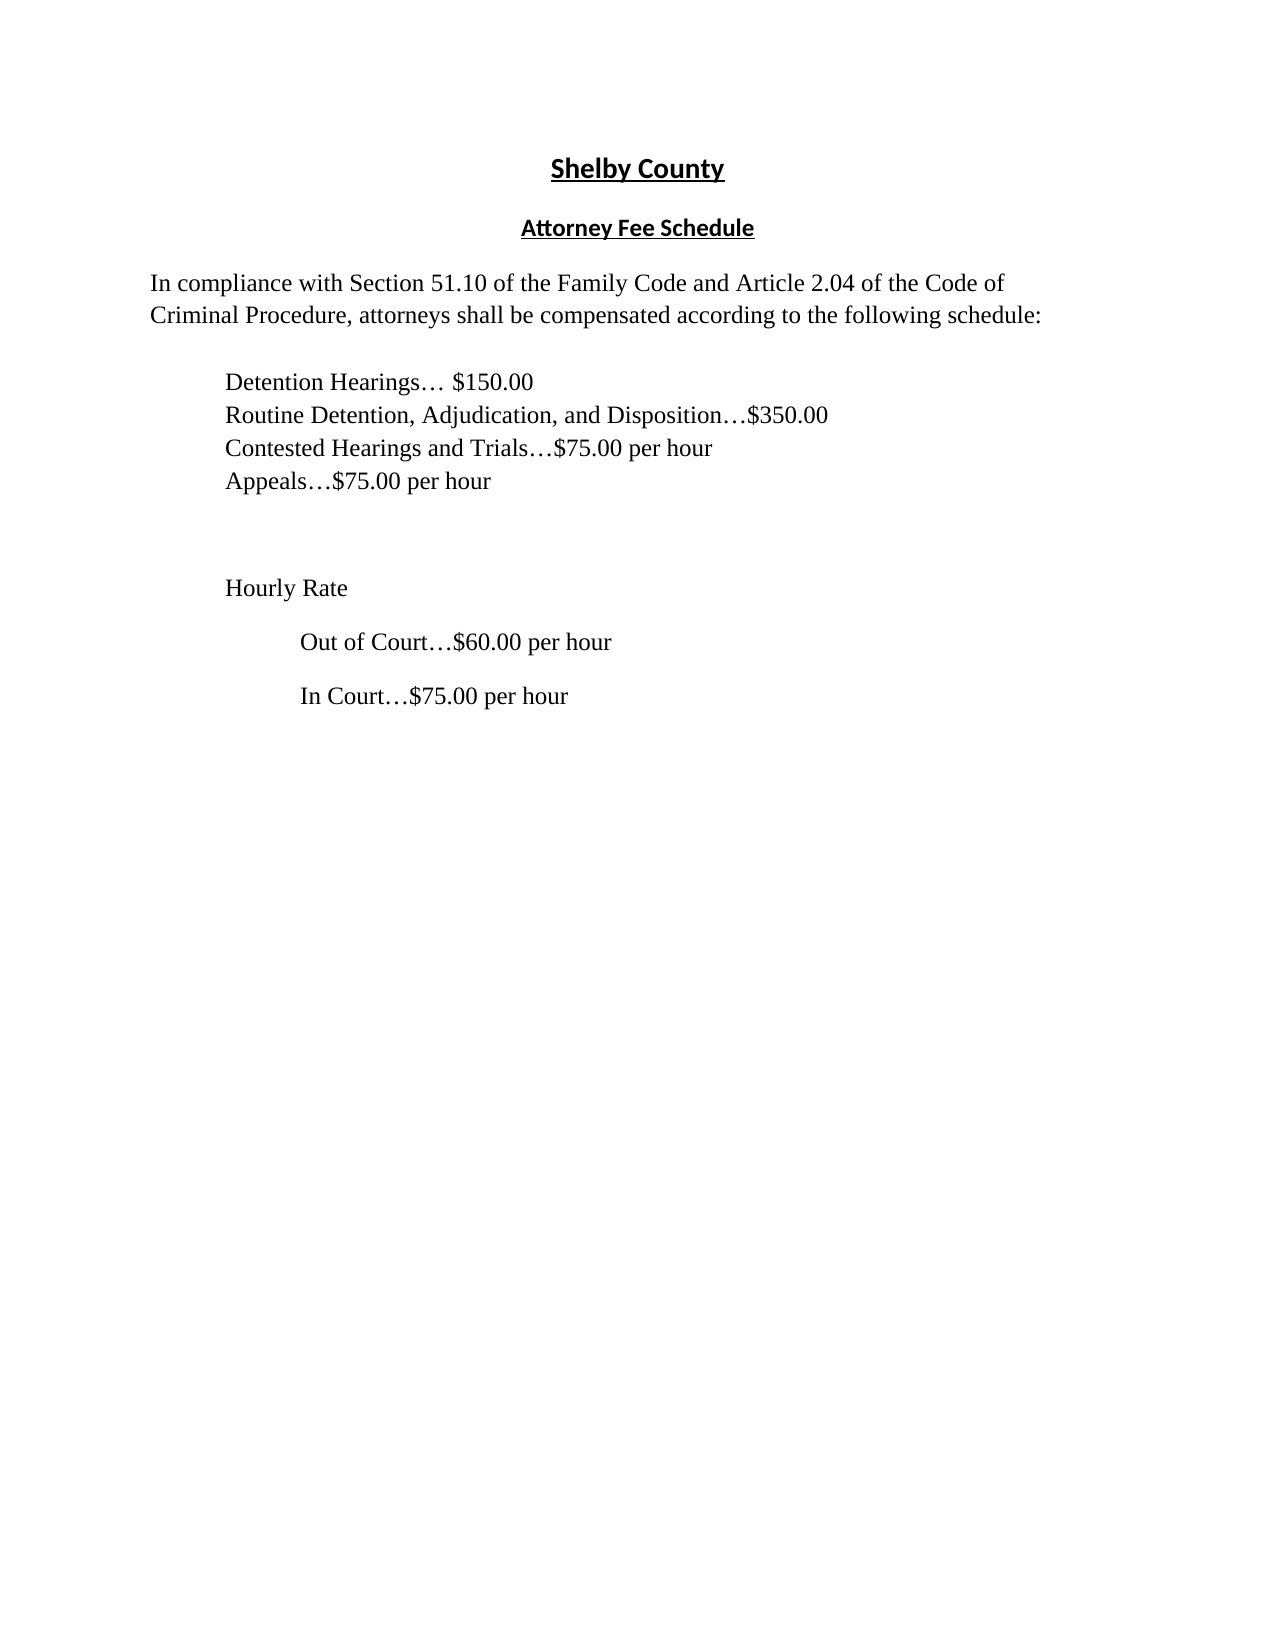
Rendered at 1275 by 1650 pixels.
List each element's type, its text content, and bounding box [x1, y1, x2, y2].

text Routine Detention, Adjudication, and Disposition…$350.00 [150, 400, 1125, 428]
text Appeals…$75.00 per hour [150, 466, 1125, 494]
text Shelby County [150, 150, 1125, 186]
text In compliance with Section 51.10 of the Family Code and Article 2.04 of the Code of [150, 268, 1125, 296]
text Attorney Fee Schedule [150, 212, 1125, 242]
text Hourly Rate [150, 573, 1125, 602]
text Detention Hearings… $150.00 [150, 367, 1125, 395]
text Contested Hearings and Trials…$75.00 per hour [150, 433, 1125, 461]
text In Court…$75.00 per hour [225, 681, 1125, 710]
text Criminal Procedure, attorneys shall be compensated according to the following schedule: [150, 301, 1125, 329]
text Out of Court…$60.00 per hour [225, 627, 1125, 656]
